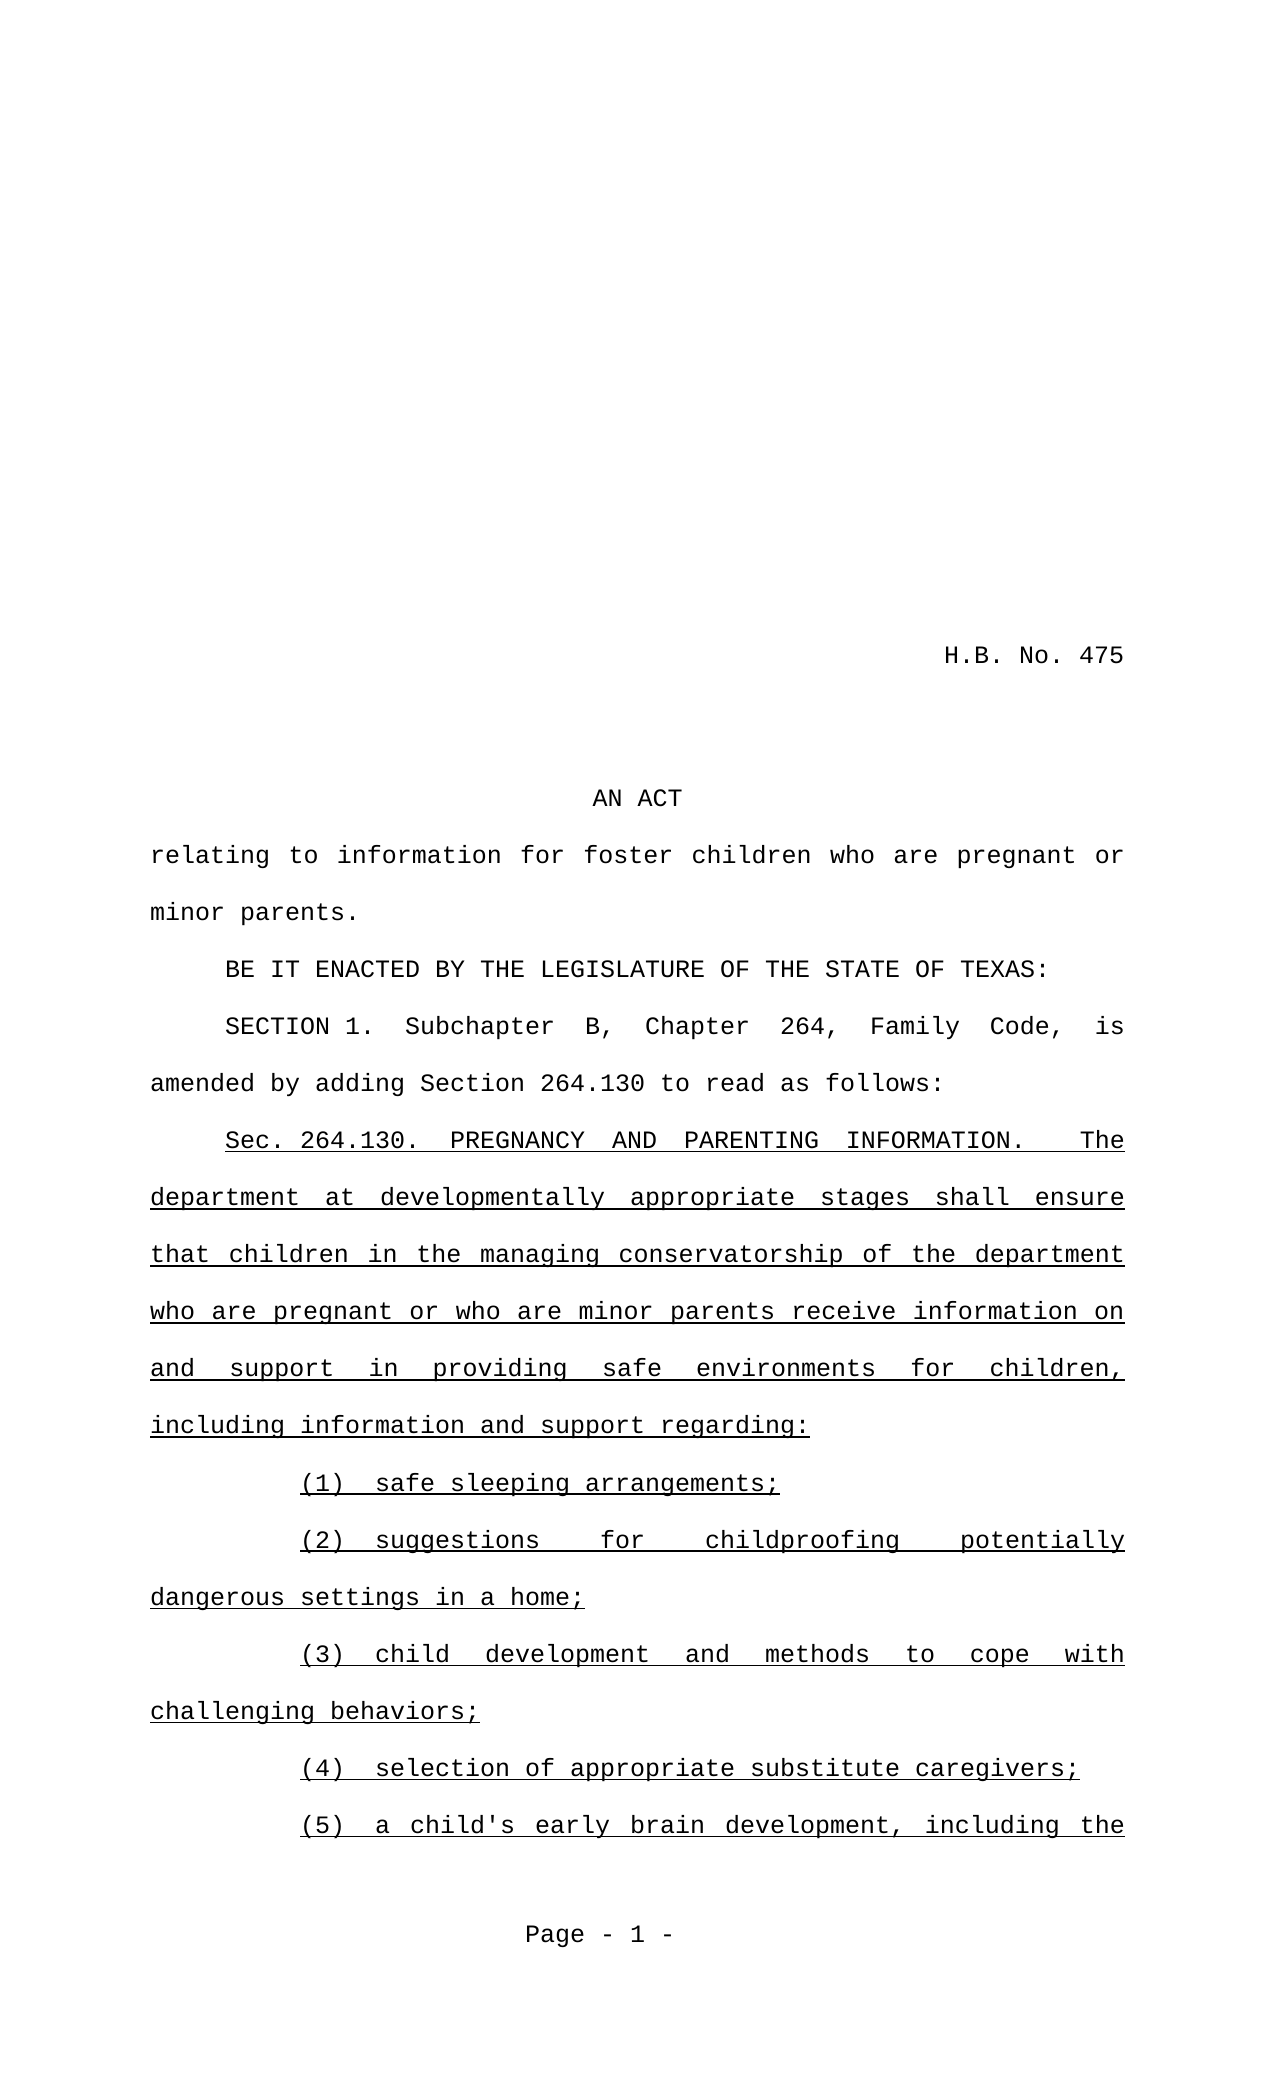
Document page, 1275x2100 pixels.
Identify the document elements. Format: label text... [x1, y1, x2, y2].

text Sec. 264.130. PREGNANCY AND PARENTING INFORMATION. The department at developmentally appropriate stages shall ensure that children in the managing conservatorship of the department who are pregnant or who are minor parents receive information on and support in providing safe environments for children, including information and support regarding: [150, 1210, 1125, 1265]
text Sec. 264.130. PREGNANCY AND PARENTING INFORMATION. The department at developmentally appropriate stages shall ensure that children in the managing conservatorship of the department who are pregnant or who are minor parents receive information on and support in providing safe environments for children, including information and support regarding: [150, 1127, 1125, 1208]
text (4) selection of appropriate substitute caregivers; [150, 1755, 1125, 1784]
text (3) child development and methods to cope with challenging behaviors; [150, 1641, 1125, 1727]
text (1) safe sleeping arrangements; [150, 1470, 1125, 1498]
text BE IT ENACTED BY THE LEGISLATURE OF THE STATE OF TEXAS: [150, 956, 1125, 985]
text SECTION 1. Subchapter B, Chapter 264, Family Code, is amended by adding Section 264.130 to read as follows: [150, 1013, 1125, 1099]
text AN ACT [150, 785, 1125, 813]
text Sec. 264.130. PREGNANCY AND PARENTING INFORMATION. The department at developmentally appropriate stages shall ensure that children in the managing conservatorship of the department who are pregnant or who are minor parents receive information on and support in providing safe environments for children, including information and support regarding: [150, 1381, 1125, 1441]
text Sec. 264.130. PREGNANCY AND PARENTING INFORMATION. The department at developmentally appropriate stages shall ensure that children in the managing conservatorship of the department who are pregnant or who are minor parents receive information on and support in providing safe environments for children, including information and support regarding: [150, 1324, 1125, 1379]
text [150, 1812, 1125, 1841]
text (2) suggestions for childproofing potentially dangerous settings in a home; [150, 1527, 1125, 1613]
text H.B. No. 475 [150, 642, 1125, 671]
text Sec. 264.130. PREGNANCY AND PARENTING INFORMATION. The department at developmentally appropriate stages shall ensure that children in the managing conservatorship of the department who are pregnant or who are minor parents receive information on and support in providing safe environments for children, including information and support regarding: [150, 1267, 1125, 1322]
text relating to information for foster children who are pregnant or minor parents. [150, 842, 1125, 928]
